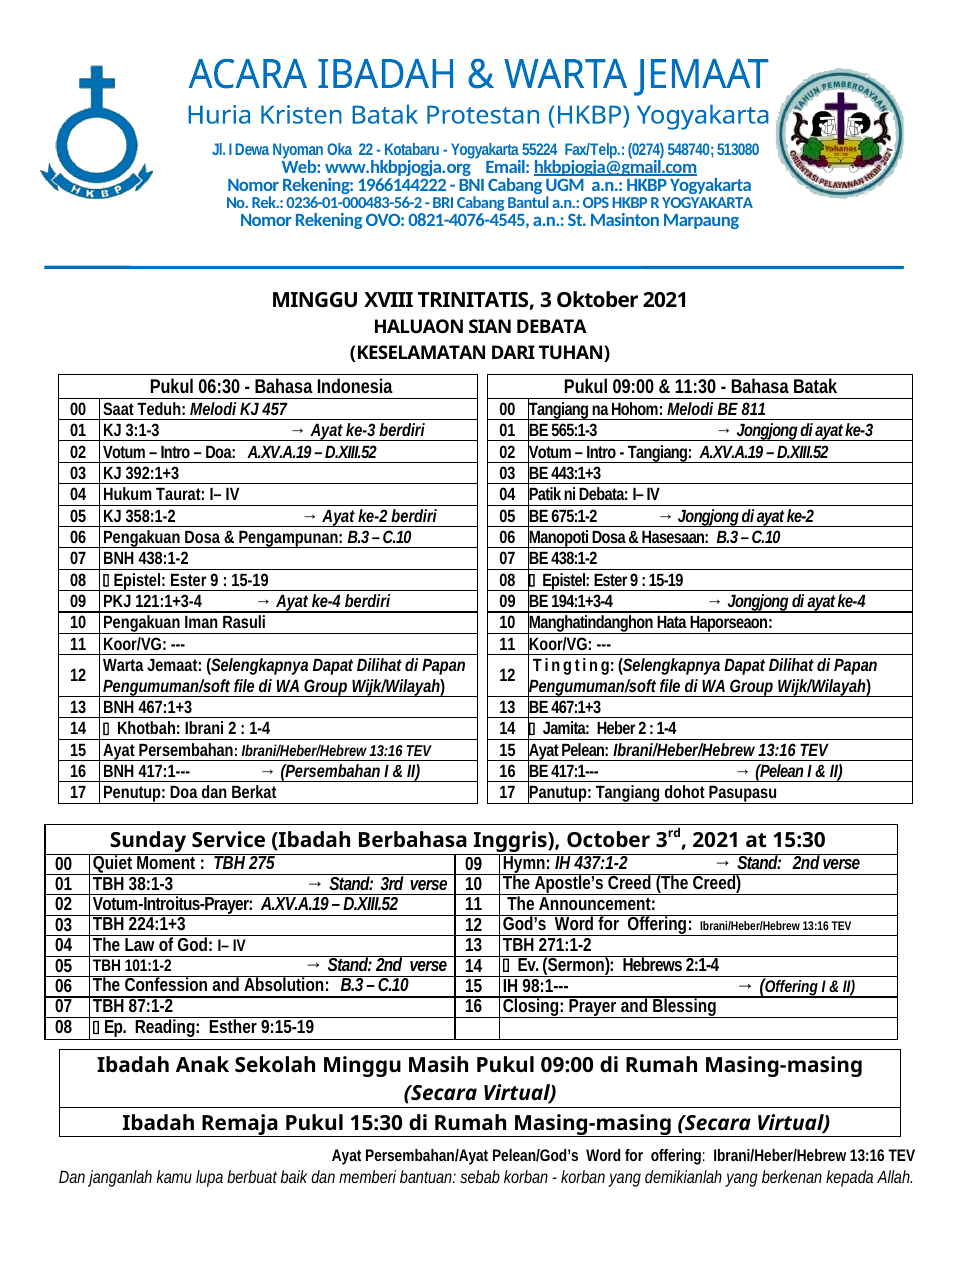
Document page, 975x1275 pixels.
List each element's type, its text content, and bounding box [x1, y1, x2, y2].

table_cell 15 [456, 977, 499, 996]
table_cell The Apostle’s Creed (The Creed) [500, 875, 897, 894]
table_cell Ep. Reading: Esther 9:15-19 [90, 1018, 454, 1039]
text Dan janganlah kamu lupa berbuat baik dan memberi bantuan: sebab korban - korban yang demikianlah yang berkenan kepada Allah. [45, 1167, 915, 1188]
picture [775, 68, 904, 199]
table_cell 09 [456, 855, 499, 874]
table_header Sunday Service (Ibadah Berbahasa Inggris), October 3rd, 2021 at 15:30 [46, 825, 897, 853]
table_cell Hymn: IH 437:1-2 → Stand: 2nd verse [500, 855, 897, 874]
table_cell 01 [46, 875, 89, 894]
table_cell 16 [456, 998, 499, 1017]
table_cell Ev. (Sermon): Hebrews 2:1-4 [500, 957, 897, 976]
text HALUAON SIAN DEBATA [45, 314, 915, 339]
text (KESELAMATAN DARI TUHAN) [45, 339, 915, 365]
table_cell 03 [46, 916, 89, 935]
table_cell 12 [456, 916, 499, 935]
table_cell [456, 1018, 499, 1039]
table_cell TBH 224:1+3 [90, 916, 454, 935]
table_cell 11 [456, 895, 499, 915]
table_cell 07 [46, 998, 89, 1017]
table_cell Quiet Moment : TBH 275 [90, 855, 454, 874]
table_cell The Law of God: I– IV [90, 936, 454, 956]
table_cell Closing: Prayer and Blessing [500, 998, 897, 1017]
table_cell TBH 87:1-2 [90, 998, 454, 1017]
table_header Ibadah Anak Sekolah Minggu Masih Pukul 09:00 di Rumah Masing-masing (Secara Virtual) [60, 1050, 900, 1107]
table_cell 08 [46, 1018, 89, 1039]
table_cell 14 [456, 957, 499, 976]
table_cell The Confession and Absolution: B.3 – C.10 [90, 977, 454, 996]
table_cell God’s Word for Offering: Ibrani/Heber/Hebrew 13:16 TEV [500, 916, 897, 935]
picture [95, 191, 100, 199]
table_cell 05 [46, 957, 89, 976]
table_cell 02 [46, 895, 89, 915]
table_cell Votum-Introitus-Prayer: A.XV.A.19 – D.XIII.52 [90, 895, 454, 915]
table_cell TBH 38:1-3 → Stand: 3rd verse [90, 875, 454, 894]
table_cell 13 [456, 936, 499, 956]
table_cell TBH 271:1-2 [500, 936, 897, 956]
picture [39, 65, 153, 199]
text Ayat Persembahan/Ayat Pelean/God’s Word for offering: Ibrani/Heber/Hebrew 13:16 TEV [54, 1145, 915, 1164]
text MINGGU XVIII TRINITATIS, 3 Oktober 2021 [45, 285, 915, 314]
table_cell 00 [46, 855, 89, 874]
table_cell 04 [46, 936, 89, 956]
table_cell 06 [46, 977, 89, 996]
table_cell IH 98:1--- → (Offering I & II) [500, 977, 897, 996]
table_cell Ibadah Remaja Pukul 15:30 di Rumah Masing-masing (Secara Virtual) [60, 1108, 900, 1136]
table_cell The Announcement: [500, 895, 897, 915]
table_cell [500, 1018, 897, 1039]
table_cell 10 [456, 875, 499, 894]
table_cell TBH 101:1-2 → Stand: 2nd verse [90, 957, 454, 976]
